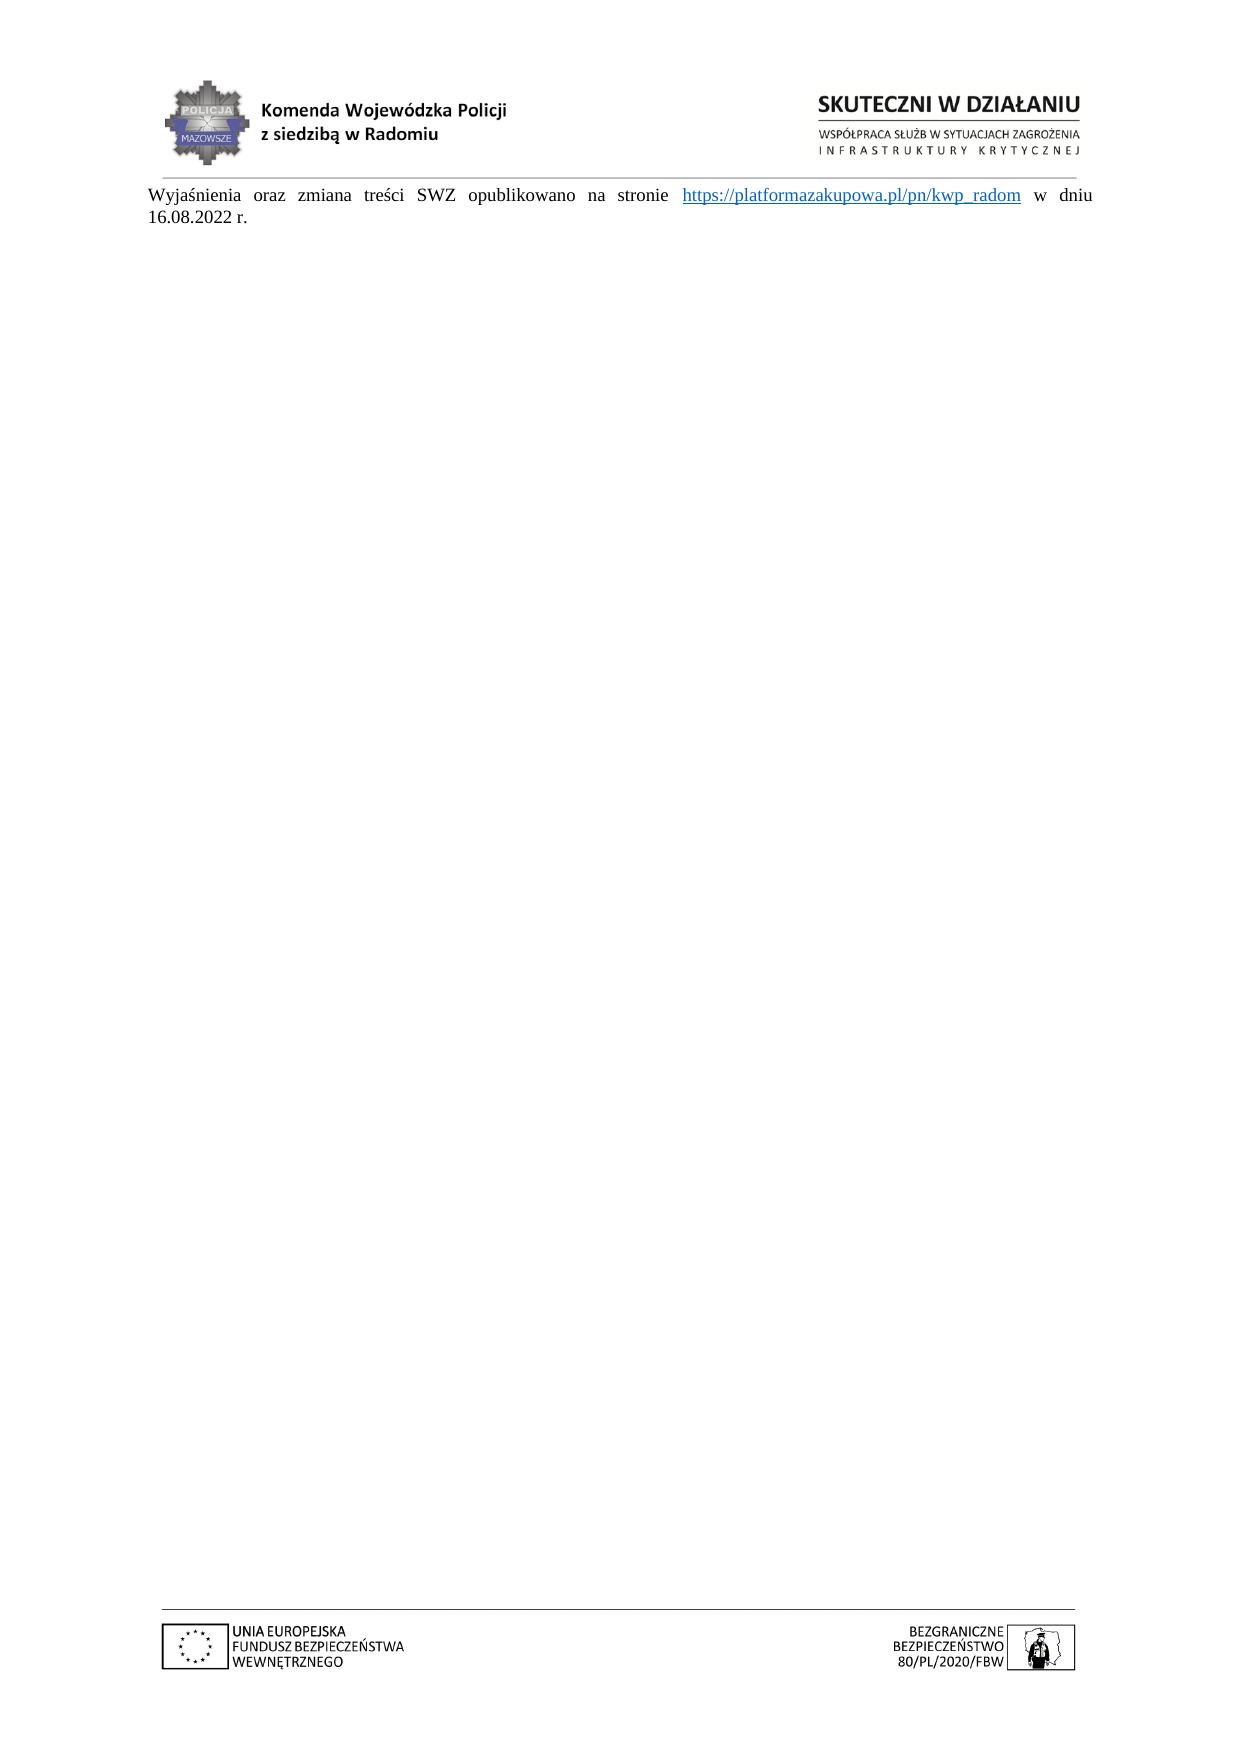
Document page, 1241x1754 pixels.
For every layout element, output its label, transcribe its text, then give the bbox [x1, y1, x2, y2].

text Wyjaśnienia oraz zmiana treści SWZ opublikowano na stronie https://platformazakupowa.pl/pn/kwp_radom w dniu 16.08.2022 r. [148, 185, 1092, 227]
picture [147, 73, 1093, 185]
picture [147, 1602, 1093, 1681]
